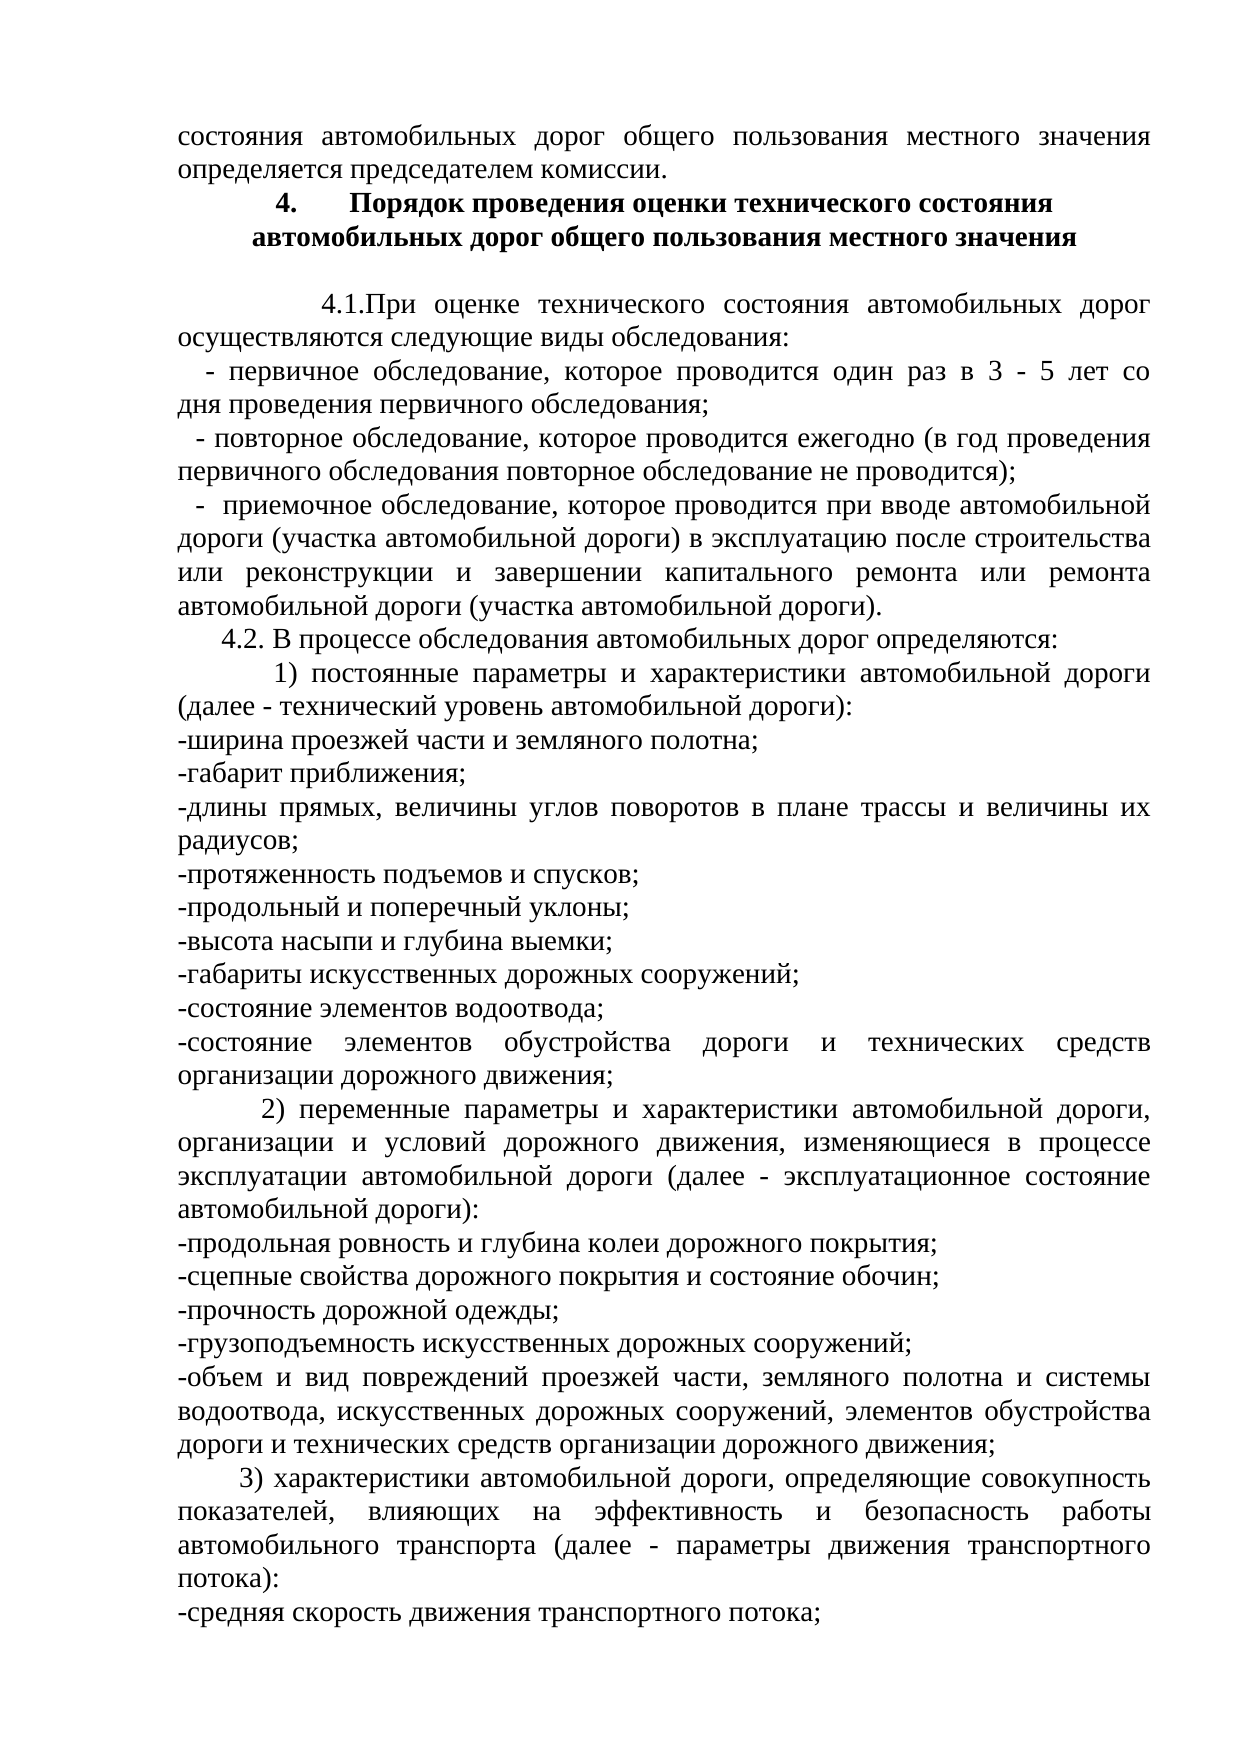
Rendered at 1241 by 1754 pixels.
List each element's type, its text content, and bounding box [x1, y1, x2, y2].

text 4.1.При оценке технического состояния автомобильных дорог осуществляются следующие виды обследования: [177, 286, 1152, 353]
text 2) переменные параметры и характеристики автомобильной дороги, организации и условий дорожного движения, изменяющиеся в процессе эксплуатации автомобильной дороги (далее - эксплуатационное состояние автомобильной дороги): [177, 1091, 1152, 1225]
text -сцепные свойства дорожного покрытия и состояние обочин; [177, 1258, 1152, 1292]
text -ширина проезжей части и земляного полотна; [177, 722, 1152, 755]
text - первичное обследование, которое проводится один раз в 3 - 5 лет со дня проведения первичного обследования; [177, 353, 1152, 420]
list Порядок проведения оценки технического состояния автомобильных дорог общего пользования местного значения [177, 185, 1152, 252]
text -габарит приближения; [177, 755, 1152, 789]
text -продольная ровность и глубина колеи дорожного покрытия; [177, 1225, 1152, 1258]
text -состояние элементов обустройства дороги и технических средств организации дорожного движения; [177, 1024, 1152, 1091]
text -габариты искусственных дорожных сооружений; [177, 957, 1152, 990]
text -длины прямых, величины углов поворотов в плане трассы и величины их радиусов; [177, 789, 1152, 856]
text 4.2. В процессе обследования автомобильных дорог определяются: [177, 621, 1152, 655]
text 3) характеристики автомобильной дороги, определяющие совокупность показателей, влияющих на эффективность и безопасность работы автомобильного транспорта (далее - параметры движения транспортного потока): [177, 1460, 1152, 1594]
text 1) постоянные параметры и характеристики автомобильной дороги (далее - технический уровень автомобильной дороги): [177, 655, 1152, 722]
text -объем и вид повреждений проезжей части, земляного полотна и системы водоотвода, искусственных дорожных сооружений, элементов обустройства дороги и технических средств организации дорожного движения; [177, 1359, 1152, 1460]
text -средняя скорость движения транспортного потока; [177, 1594, 1152, 1627]
text -протяженность подъемов и спусков; [177, 856, 1152, 889]
text -грузоподъемность искусственных дорожных сооружений; [177, 1326, 1152, 1359]
text - повторное обследование, которое проводится ежегодно (в год проведения первичного обследования повторное обследование не проводится); [177, 420, 1152, 487]
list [177, 118, 1152, 185]
text -прочность дорожной одежды; [177, 1292, 1152, 1326]
text -продольный и поперечный уклоны; [177, 889, 1152, 923]
text - приемочное обследование, которое проводится при вводе автомобильной дороги (участка автомобильной дороги) в эксплуатацию после строительства или реконструкции и завершении капитального ремонта или ремонта автомобильной дороги (участка автомобильной дороги). [177, 487, 1152, 621]
text -высота насыпи и глубина выемки; [177, 923, 1152, 957]
text -состояние элементов водоотвода; [177, 990, 1152, 1024]
